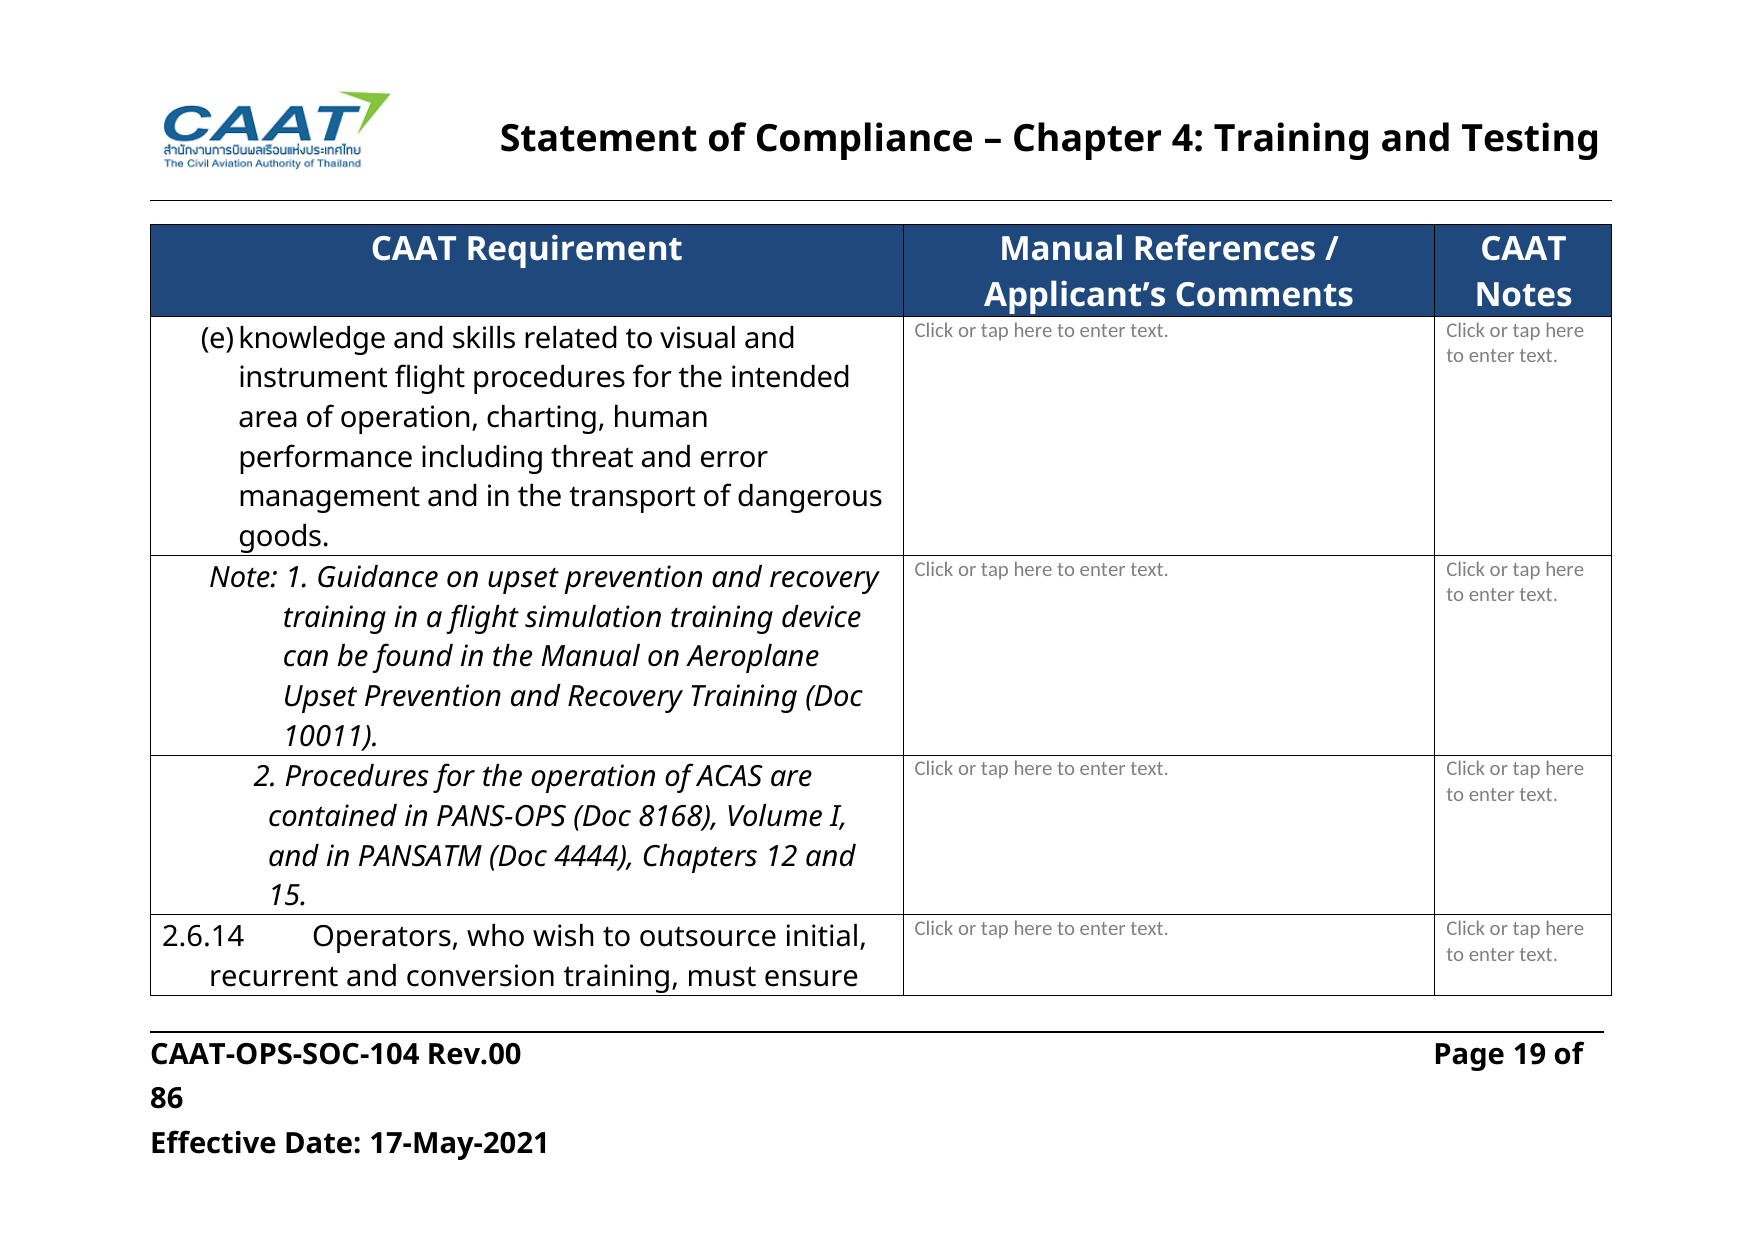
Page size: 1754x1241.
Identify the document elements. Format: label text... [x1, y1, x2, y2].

table_cell Note: 1. Guidance on upset prevention and recovery training in a flight simulation training device can be found in the Manual on Aeroplane Upset Prevention and Recovery Training (Doc 10011). [151, 556, 903, 754]
picture [161, 86, 392, 175]
table_header CAAT Requirement [151, 225, 903, 316]
table_header Manual References / Applicant’s Comments [904, 225, 1434, 316]
table_header CAAT Notes [1435, 225, 1611, 316]
table_cell knowledge and skills related to visual and instrument flight procedures for the intended area of operation, charting, human performance including threat and error management and in the transport of dangerous goods. [151, 317, 903, 555]
table_cell 2. Procedures for the operation of ACAS are contained in PANS-OPS (Doc 8168), Volume I, and in PANSATM (Doc 4444), Chapters 12 and 15. [151, 756, 903, 914]
